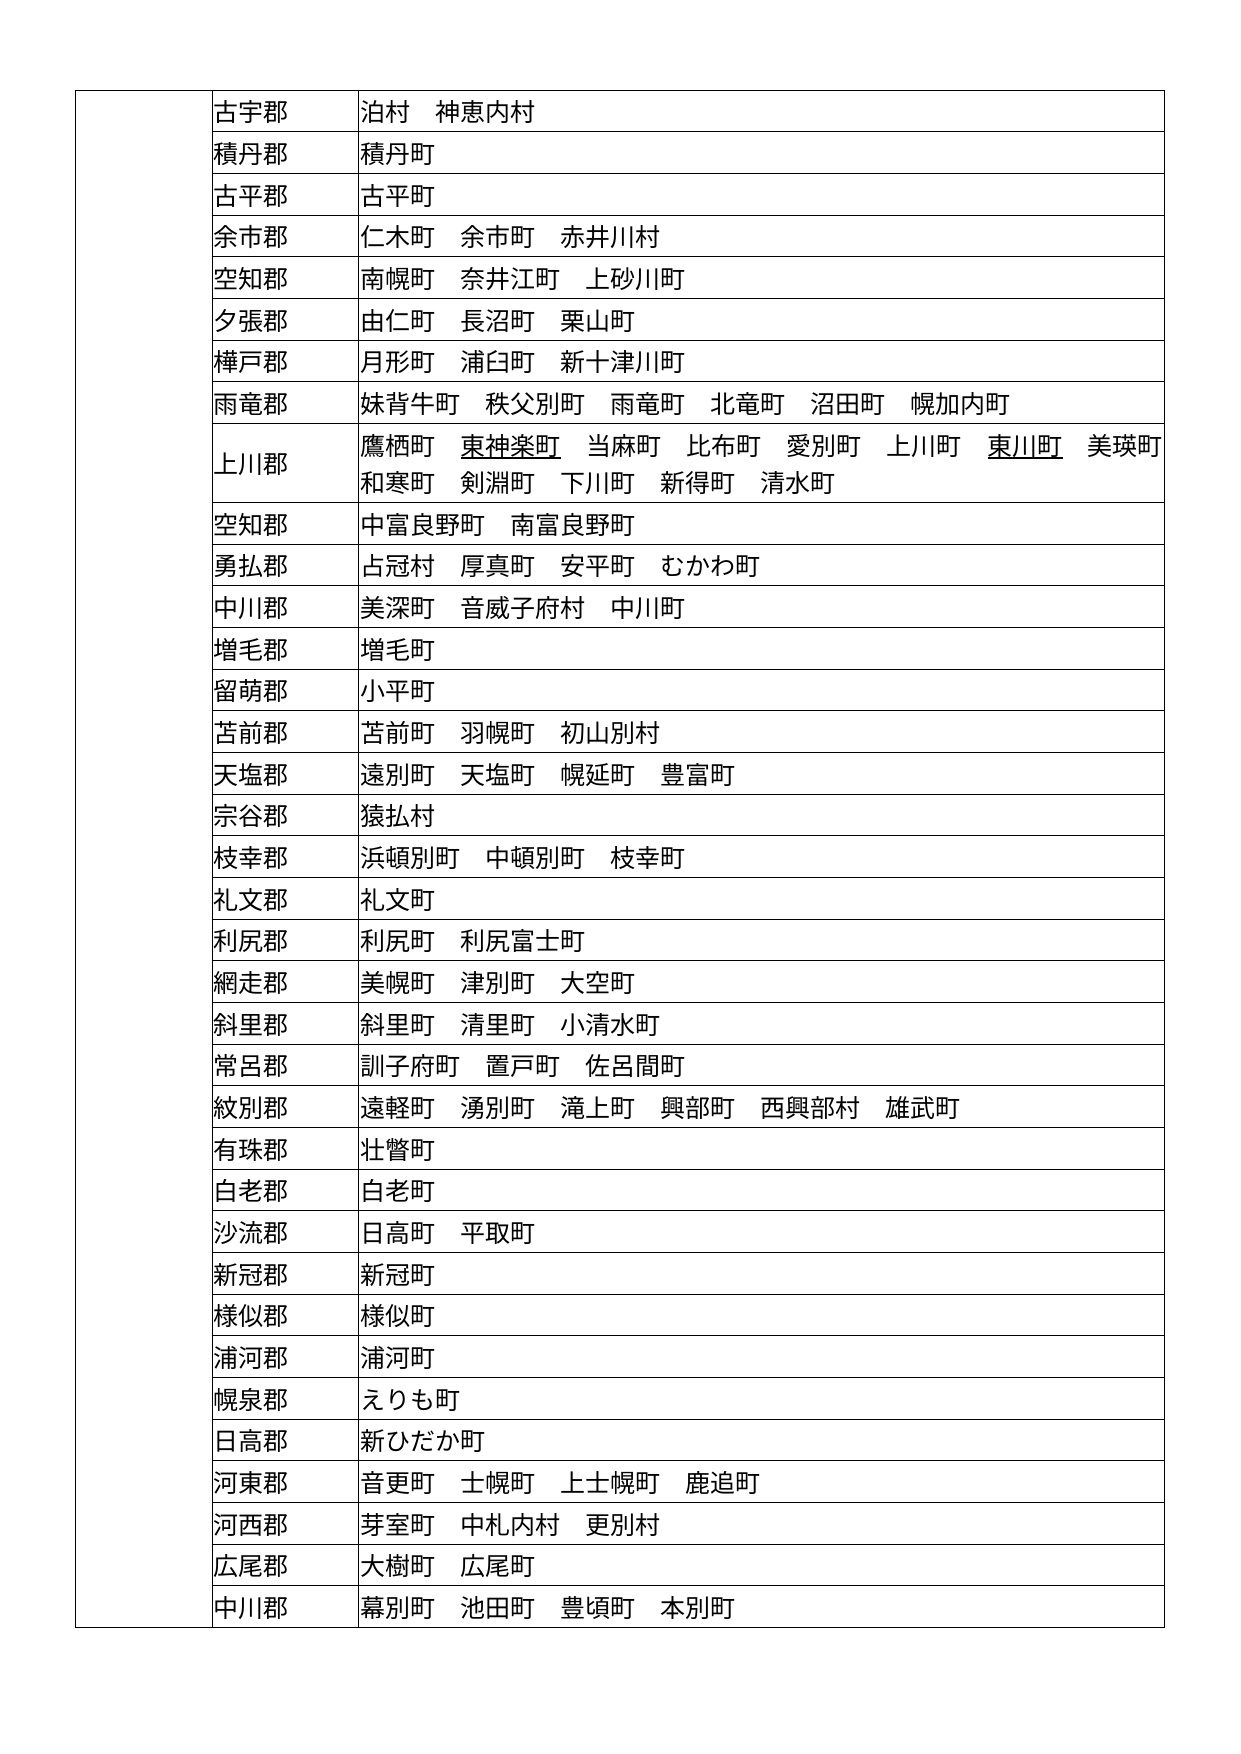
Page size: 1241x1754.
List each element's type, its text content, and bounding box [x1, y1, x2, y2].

table_cell 古平町 [359, 174, 1164, 214]
table_cell 仁木町 余市町 赤井川村 [359, 216, 1164, 256]
table_cell 網走郡 [213, 961, 358, 1002]
table_cell 様似町 [359, 1295, 1164, 1335]
table_cell 礼文郡 [213, 878, 358, 919]
table_cell 妹背牛町 秩父別町 雨竜町 北竜町 沼田町 幌加内町 [359, 382, 1164, 423]
table_cell 中富良野町 南富良野町 [359, 503, 1164, 544]
table_cell 月形町 浦臼町 新十津川町 [359, 341, 1164, 381]
table_cell 斜里町 清里町 小清水町 [359, 1003, 1164, 1044]
table_cell 利尻郡 [213, 920, 358, 960]
table_cell 勇払郡 [213, 545, 358, 585]
table_cell 日高町 平取町 [359, 1211, 1164, 1252]
table_cell 増毛町 [359, 628, 1164, 669]
table_cell 積丹郡 [213, 132, 358, 173]
table_cell 白老町 [359, 1170, 1164, 1210]
table_cell 空知郡 [213, 257, 358, 298]
table_cell 留萌郡 [213, 670, 358, 710]
table_cell 猿払村 [359, 795, 1164, 835]
table_cell 天塩郡 [213, 753, 358, 794]
table_cell 音更町 士幌町 上士幌町 鹿追町 [359, 1461, 1164, 1502]
table_cell 新冠町 [359, 1253, 1164, 1294]
table_cell 日高郡 [213, 1420, 358, 1460]
table_cell 由仁町 長沼町 栗山町 [359, 299, 1164, 339]
table_cell 浦河町 [359, 1336, 1164, 1377]
table_cell 夕張郡 [213, 299, 358, 339]
table_cell 芽室町 中札内村 更別村 [359, 1503, 1164, 1544]
table_cell 鷹栖町 東神楽町 当麻町 比布町 愛別町 上川町 東川町 美瑛町 和寒町 剣淵町 下川町 新得町 清水町 [359, 424, 1164, 502]
table_cell 中川郡 [213, 1586, 358, 1627]
table_cell 利尻町 利尻富士町 [359, 920, 1164, 960]
table_cell 斜里郡 [213, 1003, 358, 1044]
table_cell 幕別町 池田町 豊頃町 本別町 [359, 1586, 1164, 1627]
table_cell 古平郡 [213, 174, 358, 214]
table_cell 常呂郡 [213, 1045, 358, 1085]
table_cell 大樹町 広尾町 [359, 1545, 1164, 1585]
table_cell 増毛郡 [213, 628, 358, 669]
table_cell 沙流郡 [213, 1211, 358, 1252]
table_cell 宗谷郡 [213, 795, 358, 835]
table_cell 南幌町 奈井江町 上砂川町 [359, 257, 1164, 298]
table_cell 古宇郡 [213, 91, 358, 131]
table_cell 河西郡 [213, 1503, 358, 1544]
table_cell 新ひだか町 [359, 1420, 1164, 1460]
table_cell えりも町 [359, 1378, 1164, 1419]
table_cell 壮瞥町 [359, 1128, 1164, 1169]
table_cell 積丹町 [359, 132, 1164, 173]
table_cell 浦河郡 [213, 1336, 358, 1377]
table_cell 白老郡 [213, 1170, 358, 1210]
table_cell 苫前町 羽幌町 初山別村 [359, 711, 1164, 752]
table_cell 礼文町 [359, 878, 1164, 919]
table_cell 雨竜郡 [213, 382, 358, 423]
table_cell 余市郡 [213, 216, 358, 256]
table_cell 新冠郡 [213, 1253, 358, 1294]
table_cell 紋別郡 [213, 1086, 358, 1127]
table_cell 訓子府町 置戸町 佐呂間町 [359, 1045, 1164, 1085]
table_cell 遠別町 天塩町 幌延町 豊富町 [359, 753, 1164, 794]
table_cell 様似郡 [213, 1295, 358, 1335]
table_cell 有珠郡 [213, 1128, 358, 1169]
table_cell 上川郡 [213, 424, 358, 502]
table_cell 空知郡 [213, 503, 358, 544]
table_cell 苫前郡 [213, 711, 358, 752]
table_cell 枝幸郡 [213, 836, 358, 877]
table_cell 幌泉郡 [213, 1378, 358, 1419]
table_cell 小平町 [359, 670, 1164, 710]
table_cell 浜頓別町 中頓別町 枝幸町 [359, 836, 1164, 877]
table_cell 樺戸郡 [213, 341, 358, 381]
table_cell 美幌町 津別町 大空町 [359, 961, 1164, 1002]
table_cell 広尾郡 [213, 1545, 358, 1585]
table_cell 美深町 音威子府村 中川町 [359, 586, 1164, 627]
table_cell 河東郡 [213, 1461, 358, 1502]
table_cell 中川郡 [213, 586, 358, 627]
table_cell 泊村 神恵内村 [359, 91, 1164, 131]
table_cell 遠軽町 湧別町 滝上町 興部町 西興部村 雄武町 [359, 1086, 1164, 1127]
table_cell 占冠村 厚真町 安平町 むかわ町 [359, 545, 1164, 585]
